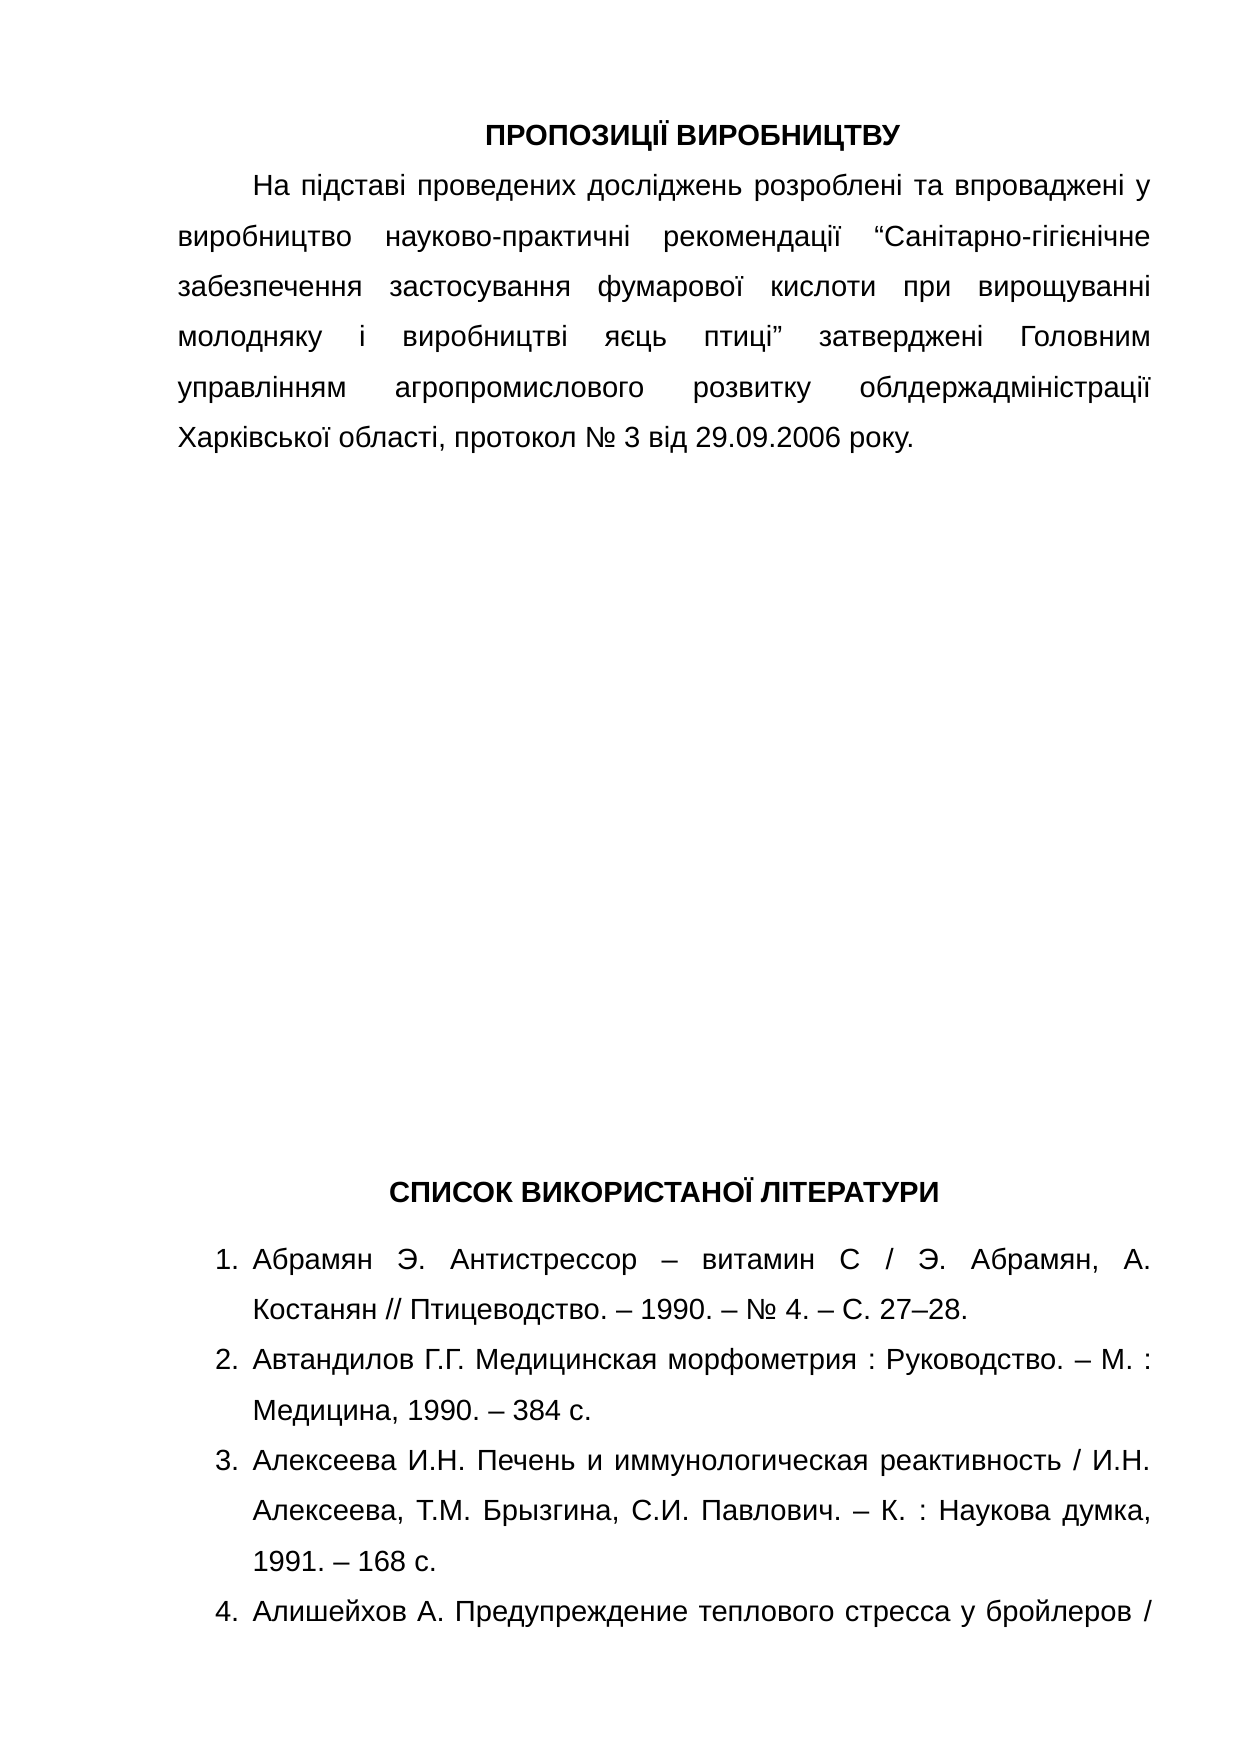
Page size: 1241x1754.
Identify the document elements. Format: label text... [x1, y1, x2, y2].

list Абрамян Э. Антистрессор – витамин С / Э. Абрамян, А. Костанян // Птицеводство. – 1990. – № 4. – С. 27–28. [215, 1242, 1152, 1326]
list Алексеева И.Н. Печень и иммунологическая реактивность / И.Н. Алексеева, Т.М. Брызгина, С.И. Павлович. – К. : Наукова думка, 1991. – 168 с. [215, 1443, 1152, 1577]
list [215, 1594, 1152, 1627]
text ПРОПОЗИЦІЇ ВИРОБНИЦТВУ [177, 118, 1152, 152]
list Автандилов Г.Г. Медицинская морфометрия : Руководство. – М. : Медицина, 1990. – 384 с. [215, 1342, 1152, 1426]
text На підставі проведених досліджень розроблені та впроваджені у виробництво науково-практичні рекомендації “Санітарно-гігієнічне забезпечення застосування фумарової кислоти при вирощуванні молодняку і виробництві яєць птиці” затверджені Головним управлінням агропромислового розвитку облдержадміністрації Харківської області, протокол № 3 від 29.09.2006 року. [177, 168, 1152, 453]
text СПИСОК ВИКОРИСТАНОЇ ЛІТЕРАТУРИ [177, 1175, 1152, 1208]
